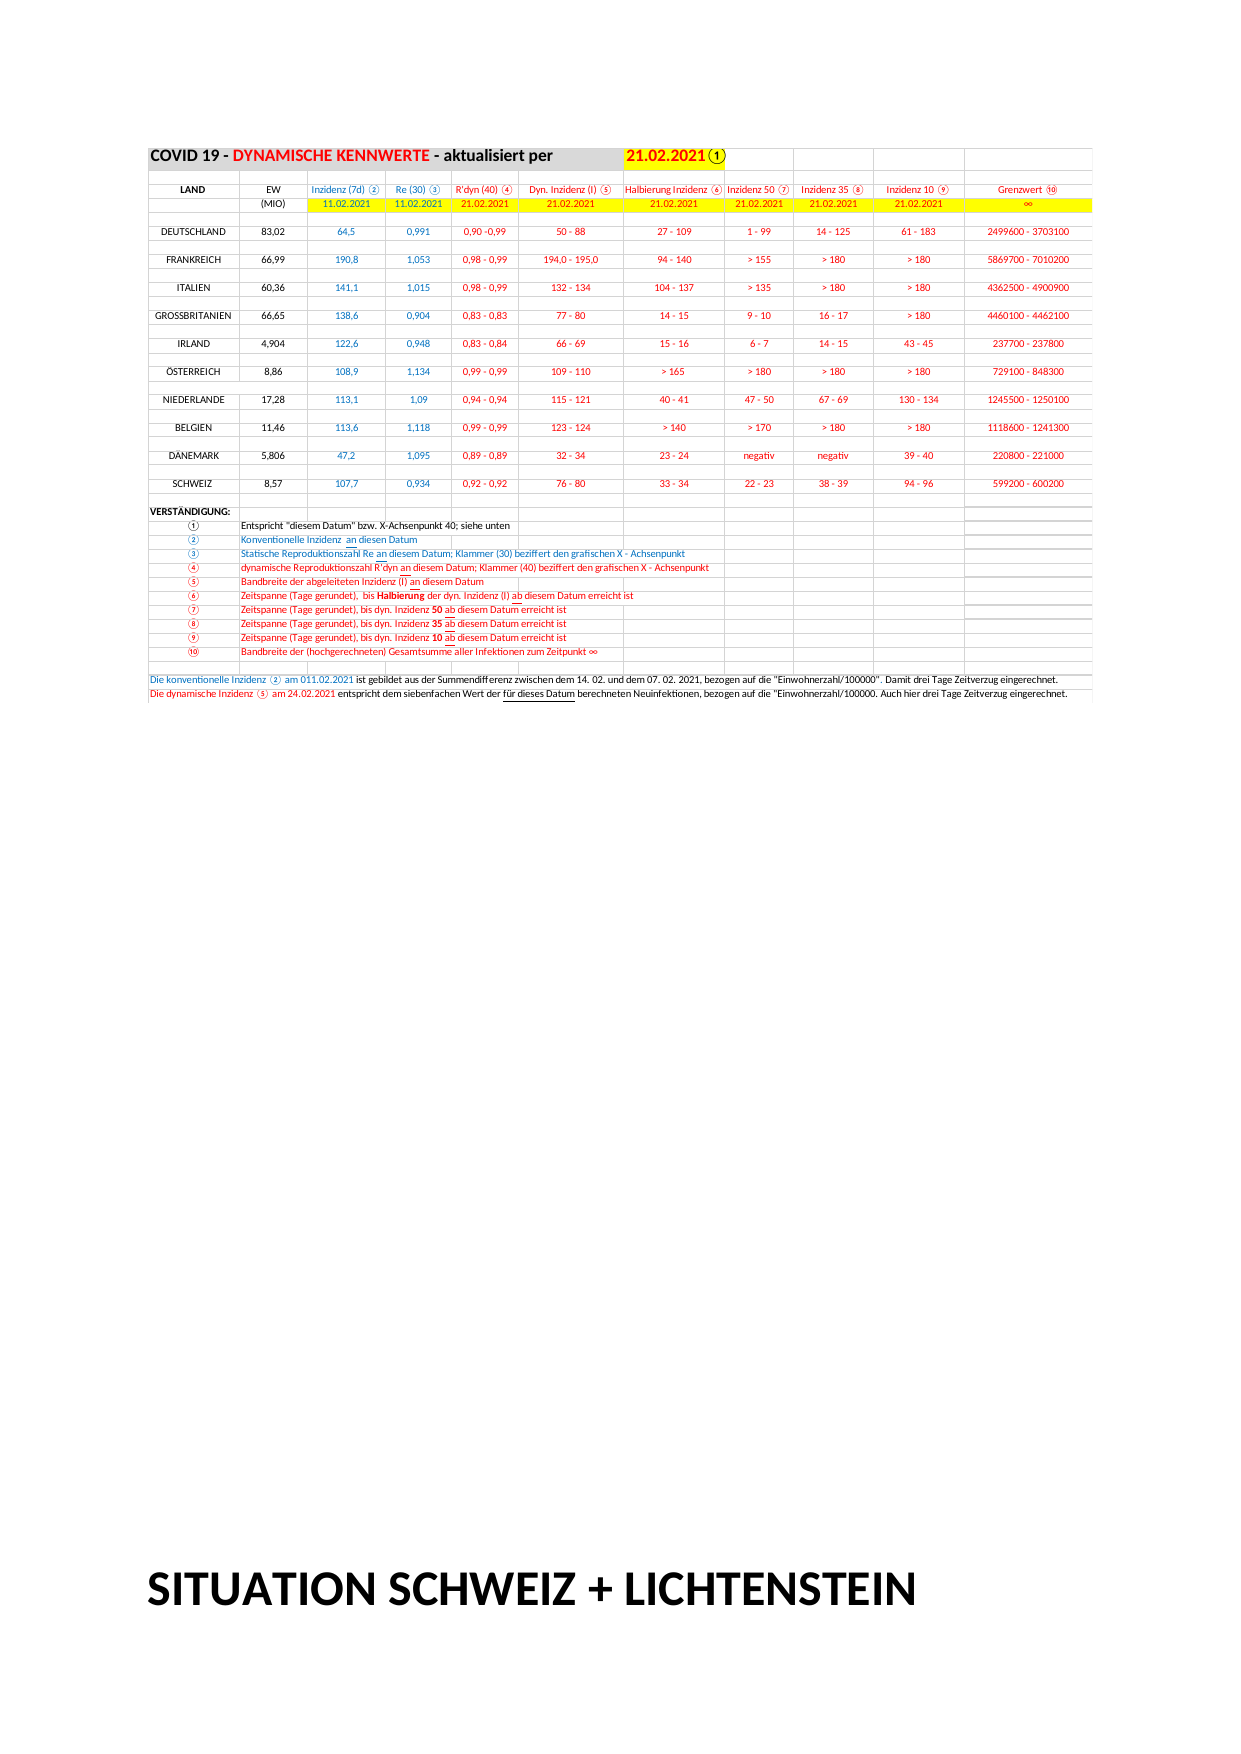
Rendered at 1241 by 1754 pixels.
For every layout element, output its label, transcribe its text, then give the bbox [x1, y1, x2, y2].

text SITUATION SCHWEIZ + LICHTENSTEIN [148, 1556, 1093, 1617]
